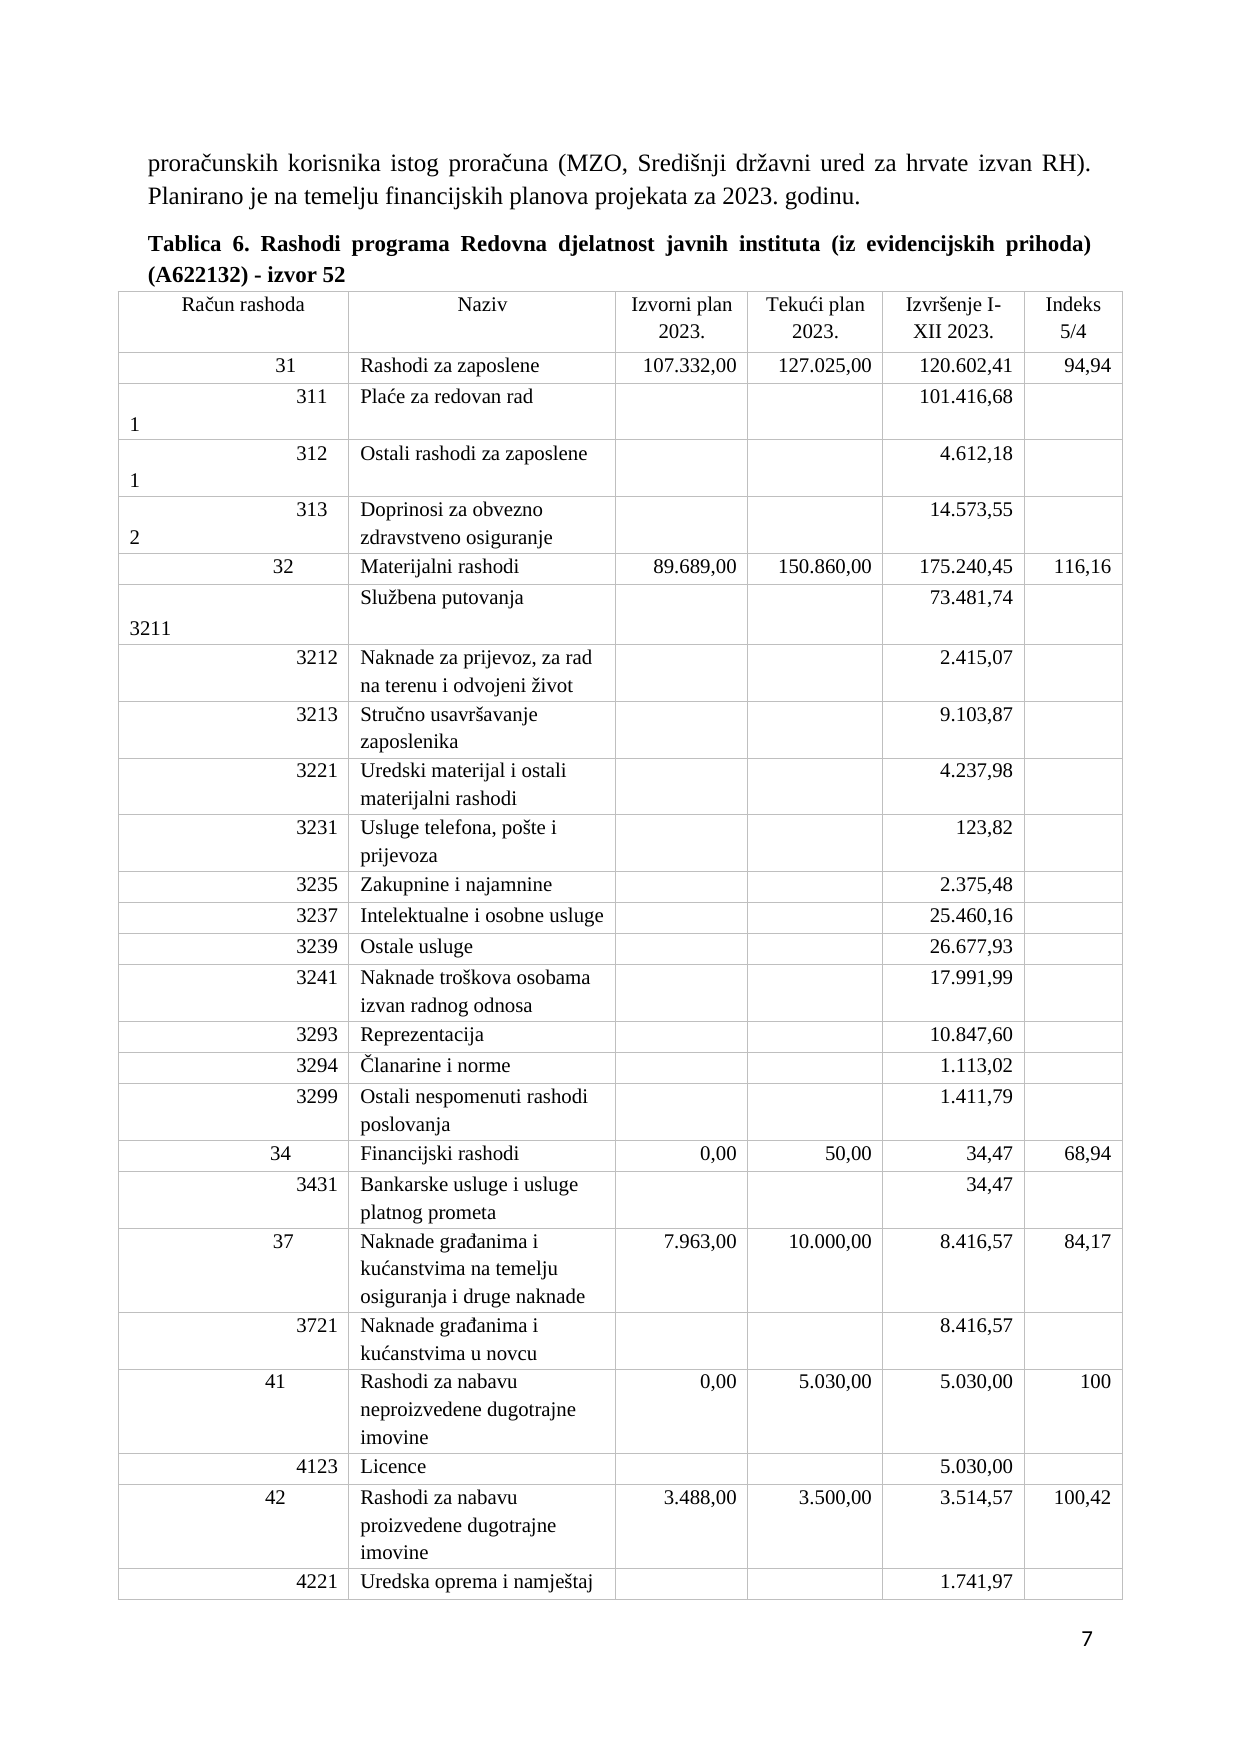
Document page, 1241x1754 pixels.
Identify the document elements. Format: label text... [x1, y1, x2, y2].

table_cell Zakupnine i najamnine [349, 872, 615, 902]
table_cell 3221 [119, 759, 348, 814]
table_cell [748, 1172, 882, 1228]
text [148, 148, 1092, 209]
table_cell [1025, 759, 1122, 814]
table_cell 1.741,97 [883, 1569, 1024, 1599]
table_cell [616, 1569, 747, 1599]
table_cell [748, 702, 882, 757]
table_cell Članarine i norme [349, 1053, 615, 1083]
table_cell 1.113,02 [883, 1053, 1024, 1083]
table_cell 100 [1025, 1370, 1122, 1453]
table_cell [1025, 903, 1122, 933]
table_cell [748, 440, 882, 496]
table_cell 5.030,00 [883, 1454, 1024, 1484]
table_cell [616, 1454, 747, 1484]
table_cell 2.415,07 [883, 645, 1024, 701]
table_cell 116,16 [1025, 554, 1122, 584]
table_cell Službena putovanja [349, 585, 615, 644]
table_cell 3239 [119, 934, 348, 964]
table_cell 175.240,45 [883, 554, 1024, 584]
table_cell 7.963,00 [616, 1229, 747, 1312]
table_cell [616, 702, 747, 757]
table_cell Materijalni rashodi [349, 554, 615, 584]
table_cell [1025, 1454, 1122, 1484]
table_cell 3235 [119, 872, 348, 902]
table_cell 3231 [119, 815, 348, 871]
table_cell Rashodi za nabavu proizvedene dugotrajne imovine [349, 1485, 615, 1568]
table_cell 1.411,79 [883, 1084, 1024, 1140]
table_cell [616, 384, 747, 439]
table_cell [1025, 384, 1122, 439]
table_cell Usluge telefona, pošte i prijevoza [349, 815, 615, 871]
table_cell [748, 872, 882, 902]
table_cell 3237 [119, 903, 348, 933]
table_cell 3111 [119, 384, 348, 439]
table_cell Doprinosi za obvezno zdravstveno osiguranje [349, 497, 615, 552]
table_cell [616, 1313, 747, 1368]
text Tablica 6. Rashodi programa Redovna djelatnost javnih instituta (iz evidencijskih prihoda) (A622132) - izvor 52 [148, 230, 1092, 287]
table_cell [748, 1053, 882, 1083]
table_cell 41 [119, 1370, 348, 1453]
table_cell [616, 1172, 747, 1228]
table_cell Ostali nespomenuti rashodi poslovanja [349, 1084, 615, 1140]
table_cell Naknade za prijevoz, za rad na terenu i odvojeni život [349, 645, 615, 701]
table_cell Rashodi za nabavu neproizvedene dugotrajne imovine [349, 1370, 615, 1453]
table_cell 10.000,00 [748, 1229, 882, 1312]
table_cell Uredska oprema i namještaj [349, 1569, 615, 1599]
table_cell [616, 903, 747, 933]
table_cell [1025, 1084, 1122, 1140]
table_cell [748, 815, 882, 871]
table_cell 3211 [119, 585, 348, 644]
table_cell [748, 1084, 882, 1140]
table_cell 32 [119, 554, 348, 584]
table_cell 4.612,18 [883, 440, 1024, 496]
table_header Izvorni plan 2023. [616, 292, 747, 352]
table_cell 2.375,48 [883, 872, 1024, 902]
table_cell Naknade građanima i kućanstvima u novcu [349, 1313, 615, 1368]
table_cell [616, 1053, 747, 1083]
table_cell Bankarske usluge i usluge platnog prometa [349, 1172, 615, 1228]
table_cell Intelektualne i osobne usluge [349, 903, 615, 933]
table_cell Reprezentacija [349, 1022, 615, 1052]
table_cell [748, 1569, 882, 1599]
table_cell 26.677,93 [883, 934, 1024, 964]
table_header Tekući plan 2023. [748, 292, 882, 352]
table_cell [1025, 934, 1122, 964]
table_cell 84,17 [1025, 1229, 1122, 1312]
table_cell 37 [119, 1229, 348, 1312]
table_cell 120.602,41 [883, 353, 1024, 383]
table_cell [748, 497, 882, 552]
table_cell 25.460,16 [883, 903, 1024, 933]
table_cell [1025, 440, 1122, 496]
table_cell [1025, 815, 1122, 871]
table_cell Naknade građanima i kućanstvima na temelju osiguranja i druge naknade [349, 1229, 615, 1312]
table_cell [616, 1022, 747, 1052]
table_cell [616, 965, 747, 1021]
table_cell 3132 [119, 497, 348, 552]
table_cell [1025, 1313, 1122, 1368]
table_cell [616, 440, 747, 496]
table_cell 94,94 [1025, 353, 1122, 383]
table_cell Rashodi za zaposlene [349, 353, 615, 383]
table_cell 14.573,55 [883, 497, 1024, 552]
table_cell [1025, 1022, 1122, 1052]
table_cell 3212 [119, 645, 348, 701]
table_cell 8.416,57 [883, 1229, 1024, 1312]
table_cell [616, 1084, 747, 1140]
table_cell [1025, 872, 1122, 902]
table_cell 31 [119, 353, 348, 383]
table_cell 5.030,00 [883, 1370, 1024, 1453]
table_cell 3431 [119, 1172, 348, 1228]
table_cell [748, 645, 882, 701]
table_header Naziv [349, 292, 615, 352]
table_cell 3.500,00 [748, 1485, 882, 1568]
table_cell 17.991,99 [883, 965, 1024, 1021]
table_cell Ostali rashodi za zaposlene [349, 440, 615, 496]
table_cell Licence [349, 1454, 615, 1484]
table_cell 89.689,00 [616, 554, 747, 584]
table_cell [748, 903, 882, 933]
table_cell 73.481,74 [883, 585, 1024, 644]
table_cell 3121 [119, 440, 348, 496]
table_cell Naknade troškova osobama izvan radnog odnosa [349, 965, 615, 1021]
table_cell [748, 1454, 882, 1484]
table_cell 10.847,60 [883, 1022, 1024, 1052]
table_cell [616, 759, 747, 814]
table_cell 127.025,00 [748, 353, 882, 383]
table_cell [748, 965, 882, 1021]
table_cell 42 [119, 1485, 348, 1568]
table_cell 50,00 [748, 1141, 882, 1171]
table_cell [748, 1022, 882, 1052]
table_cell 3293 [119, 1022, 348, 1052]
table_cell 107.332,00 [616, 353, 747, 383]
table_cell 3299 [119, 1084, 348, 1140]
table_cell [1025, 585, 1122, 644]
table_cell 101.416,68 [883, 384, 1024, 439]
table_cell 4.237,98 [883, 759, 1024, 814]
table_cell [1025, 1569, 1122, 1599]
table_cell [616, 872, 747, 902]
table_cell [1025, 497, 1122, 552]
table_cell Uredski materijal i ostali materijalni rashodi [349, 759, 615, 814]
table_header Izvršenje I-XII 2023. [883, 292, 1024, 352]
table_cell [748, 585, 882, 644]
table_cell 34 [119, 1141, 348, 1171]
table_cell 3241 [119, 965, 348, 1021]
table_cell 0,00 [616, 1370, 747, 1453]
table_cell 100,42 [1025, 1485, 1122, 1568]
table_cell [616, 585, 747, 644]
table_cell [1025, 1172, 1122, 1228]
table_cell 3294 [119, 1053, 348, 1083]
table_cell 3.514,57 [883, 1485, 1024, 1568]
table_cell Plaće za redovan rad [349, 384, 615, 439]
table_cell 5.030,00 [748, 1370, 882, 1453]
table_cell 0,00 [616, 1141, 747, 1171]
table_cell Stručno usavršavanje zaposlenika [349, 702, 615, 757]
table_cell Ostale usluge [349, 934, 615, 964]
table_cell 68,94 [1025, 1141, 1122, 1171]
table_cell [1025, 645, 1122, 701]
table_cell 9.103,87 [883, 702, 1024, 757]
table_cell [748, 934, 882, 964]
table_cell 150.860,00 [748, 554, 882, 584]
table_cell 3721 [119, 1313, 348, 1368]
table_cell [1025, 965, 1122, 1021]
table_cell 3213 [119, 702, 348, 757]
table_cell [748, 759, 882, 814]
table_cell 4221 [119, 1569, 348, 1599]
table_cell [748, 1313, 882, 1368]
table_header Račun rashoda [119, 292, 348, 352]
table_cell 4123 [119, 1454, 348, 1484]
table_cell 34,47 [883, 1141, 1024, 1171]
table_cell [616, 497, 747, 552]
table_cell 8.416,57 [883, 1313, 1024, 1368]
table_cell 34,47 [883, 1172, 1024, 1228]
table_cell [1025, 1053, 1122, 1083]
table_cell [616, 645, 747, 701]
table_cell [1025, 702, 1122, 757]
table_cell 3.488,00 [616, 1485, 747, 1568]
table_cell Financijski rashodi [349, 1141, 615, 1171]
table_cell [616, 815, 747, 871]
table_cell [748, 384, 882, 439]
table_cell 123,82 [883, 815, 1024, 871]
table_header Indeks 5/4 [1025, 292, 1122, 352]
table_cell [616, 934, 747, 964]
